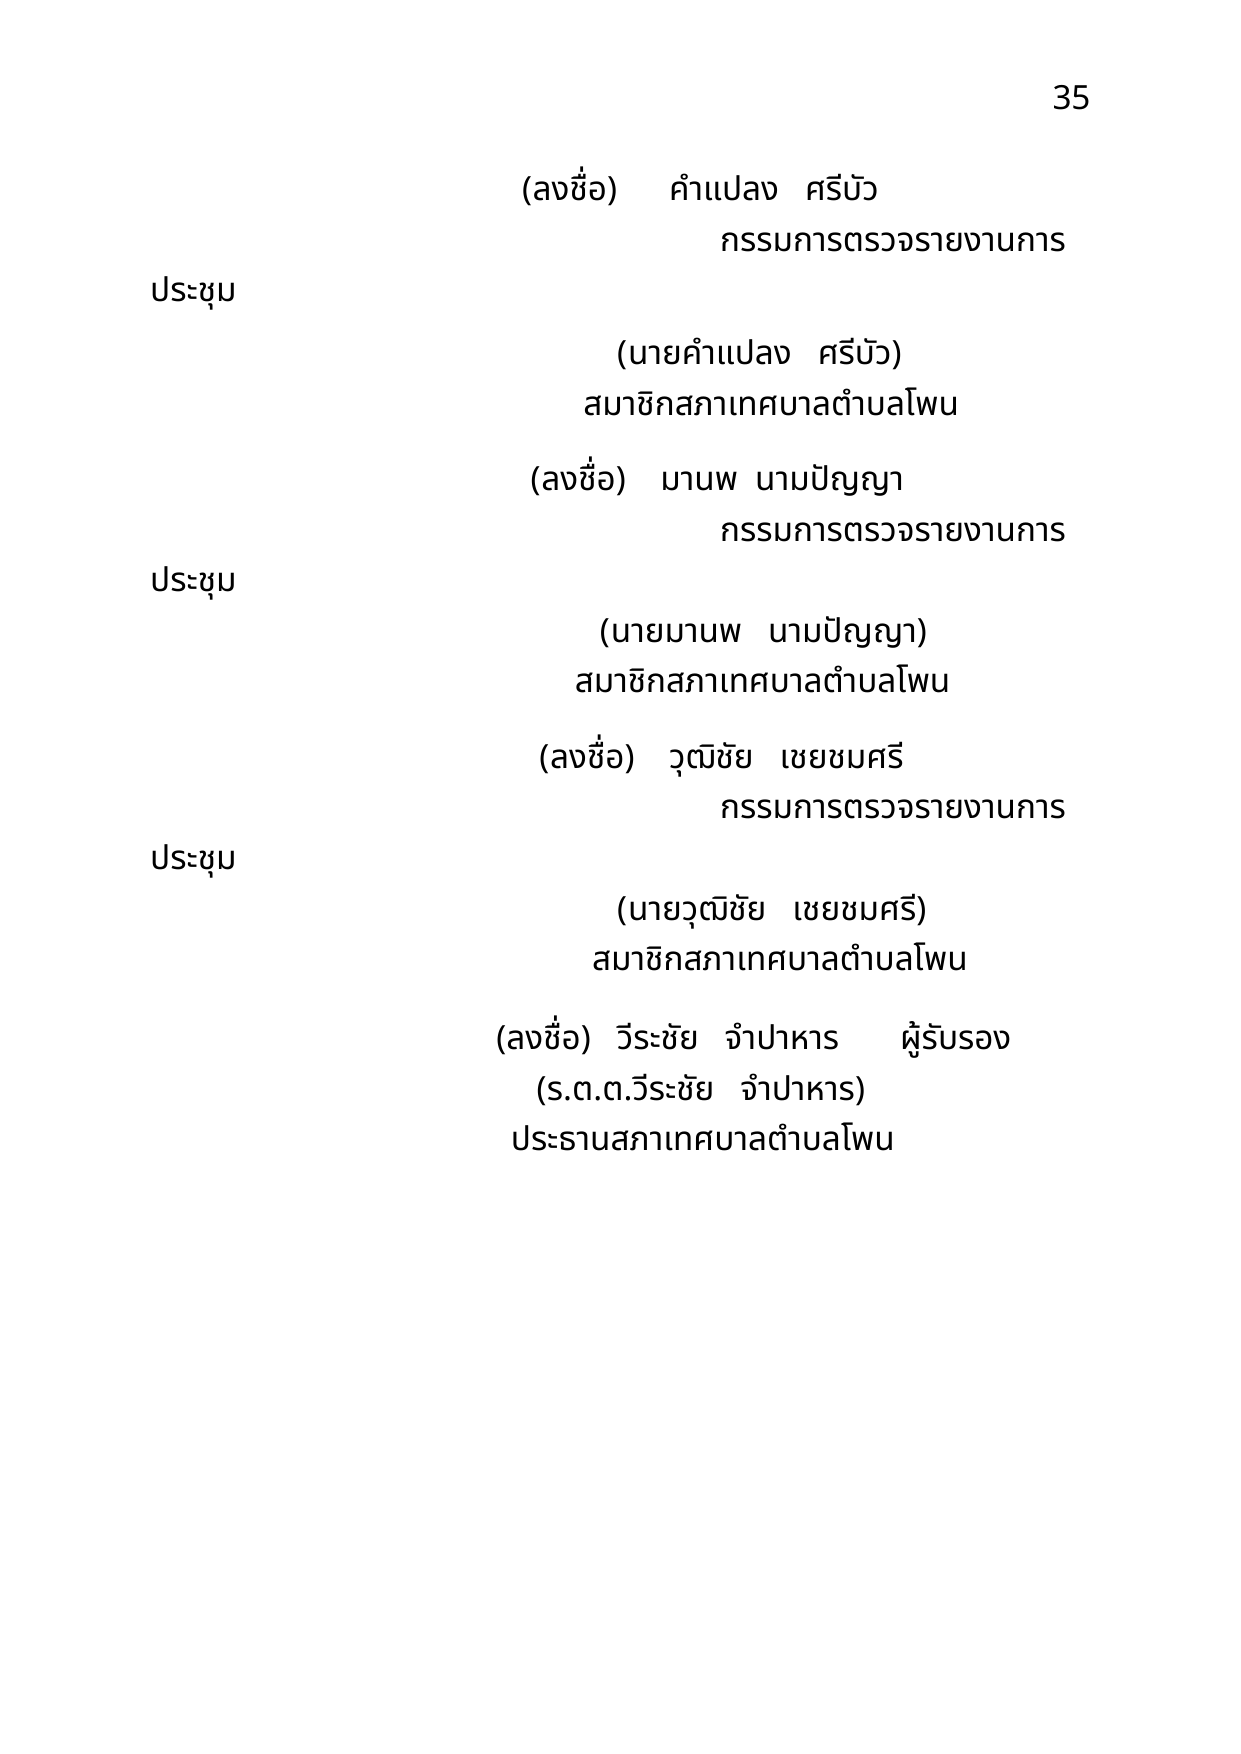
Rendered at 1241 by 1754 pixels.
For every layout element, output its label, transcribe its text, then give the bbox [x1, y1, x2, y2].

text (ลงชื่อ) วีระชัย จำปาหาร ผู้รับรอง [150, 1014, 1090, 1064]
text (ลงชื่อ) คำแปลง ศรีบัว กรรมการตรวจรายงานการประชุม [150, 165, 1090, 316]
text (นายคำแปลง ศรีบัว) [150, 329, 1090, 379]
text สมาชิกสภาเทศบาลตำบลโพน [150, 379, 1090, 430]
text (นายมานพ นามปัญญา) [150, 607, 1090, 657]
text ประธานสภาเทศบาลตำบลโพน [150, 1115, 1090, 1165]
text (ลงชื่อ) วุฒิชัย เชยชมศรี กรรมการตรวจรายงานการประชุม [150, 733, 1090, 884]
text สมาชิกสภาเทศบาลตำบลโพน [150, 657, 1090, 708]
text สมาชิกสภาเทศบาลตำบลโพน [150, 935, 1090, 985]
text (ลงชื่อ) มานพ นามปัญญา กรรมการตรวจรายงานการประชุม [150, 455, 1090, 607]
text (นายวุฒิชัย เชยชมศรี) [150, 884, 1090, 935]
text (ร.ต.ต.วีระชัย จำปาหาร) [150, 1064, 1090, 1115]
